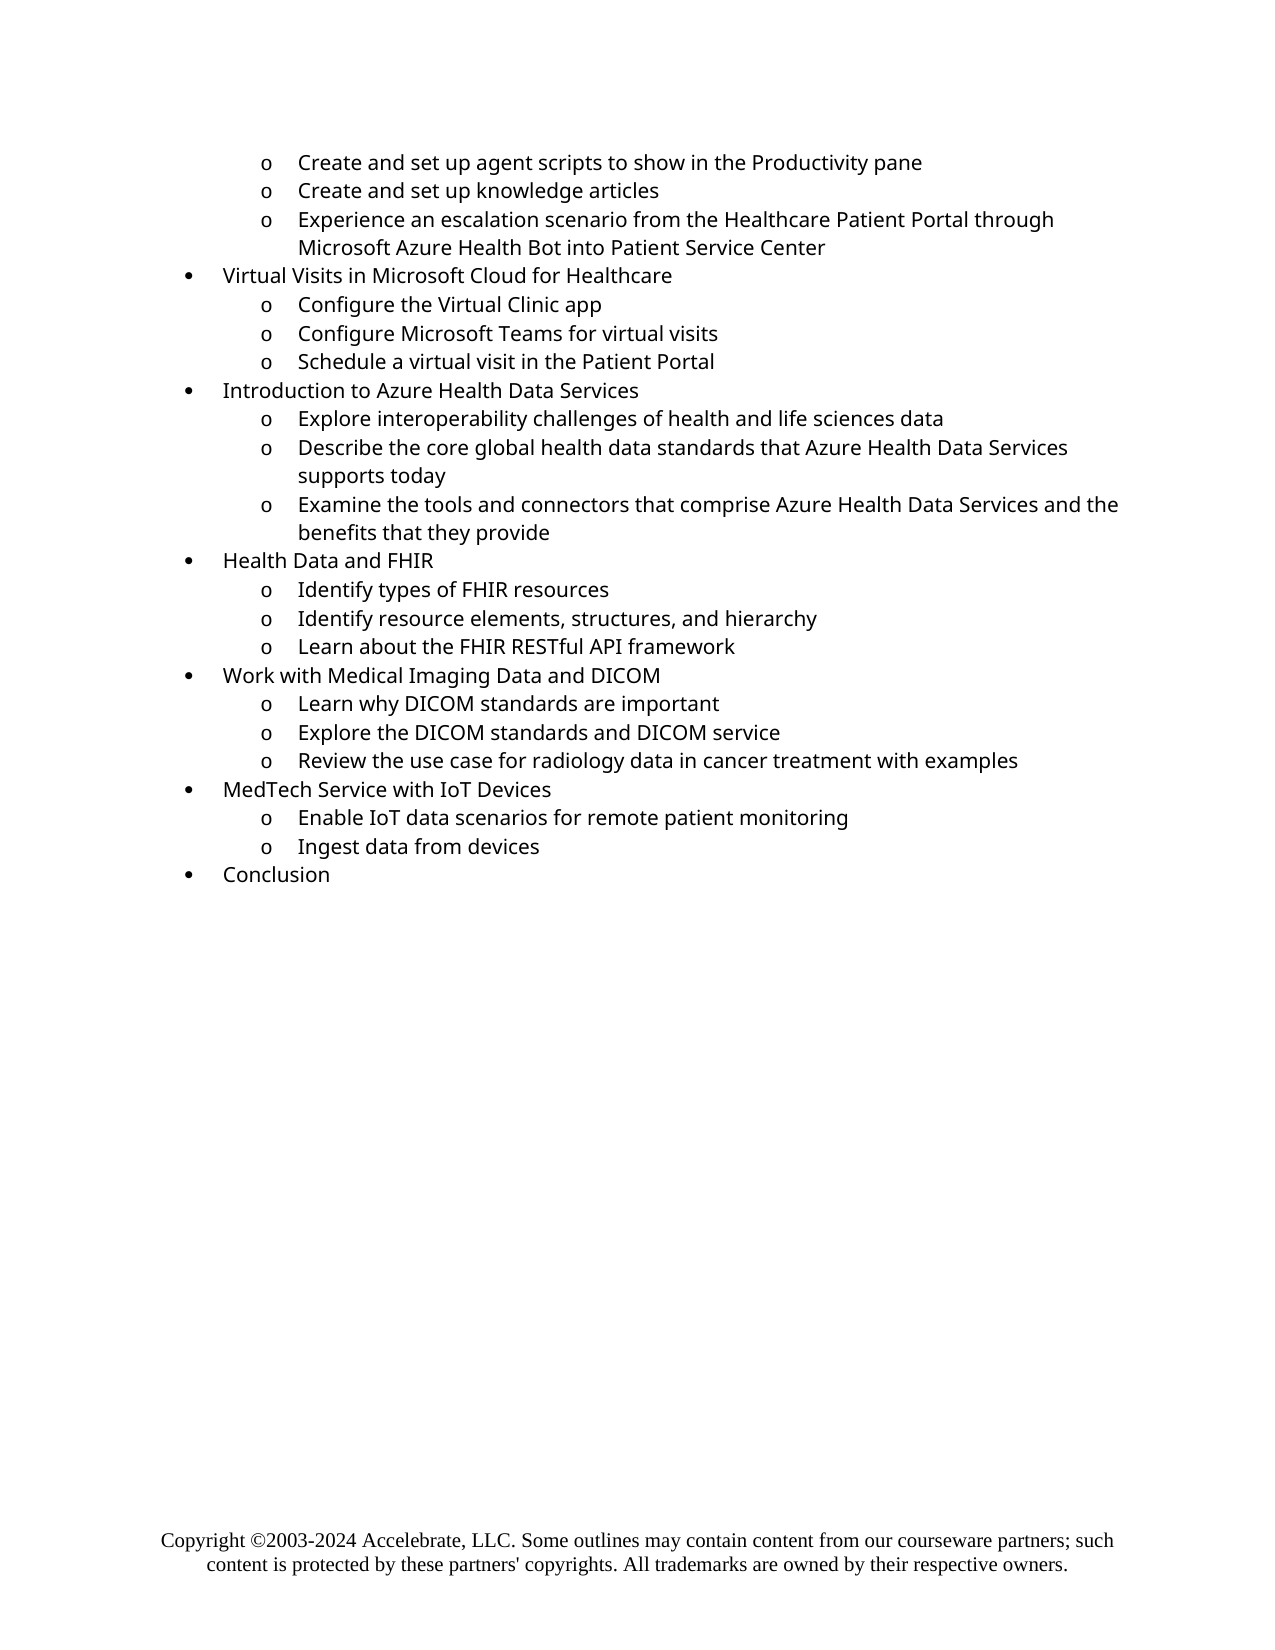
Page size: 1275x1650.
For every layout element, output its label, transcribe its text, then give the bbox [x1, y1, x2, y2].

list Introduction to Azure Health Data Services [185, 376, 1127, 404]
list Configure the Virtual Clinic app [260, 290, 1127, 319]
list Health Data and FHIR [185, 547, 1127, 575]
list Identify resource elements, structures, and hierarchy [260, 604, 1127, 632]
list Learn about the FHIR RESTful API framework [260, 632, 1127, 661]
list Schedule a virtual visit in the Patient Portal [260, 347, 1127, 376]
list Create and set up knowledge articles [260, 176, 1127, 205]
list Ingest data from devices [260, 832, 1127, 860]
list Enable IoT data scenarios for remote patient monitoring [260, 803, 1127, 832]
list Learn why DICOM standards are important [260, 689, 1127, 718]
list Explore interoperability challenges of health and life sciences data [260, 404, 1127, 433]
list Explore the DICOM standards and DICOM service [260, 718, 1127, 746]
list Create and set up agent scripts to show in the Productivity pane [260, 148, 1127, 176]
list Examine the tools and connectors that comprise Azure Health Data Services and the benefits that they provide [260, 490, 1127, 547]
list Configure Microsoft Teams for virtual visits [260, 319, 1127, 347]
list Review the use case for radiology data in cancer treatment with examples [260, 746, 1127, 775]
list Experience an escalation scenario from the Healthcare Patient Portal through Microsoft Azure Health Bot into Patient Service Center [260, 205, 1127, 262]
list MedTech Service with IoT Devices [185, 775, 1127, 803]
list Identify types of FHIR resources [260, 575, 1127, 604]
list Conclusion [185, 860, 1127, 889]
list Describe the core global health data standards that Azure Health Data Services supports today [260, 433, 1127, 490]
list Virtual Visits in Microsoft Cloud for Healthcare [185, 262, 1127, 290]
list Work with Medical Imaging Data and DICOM [185, 661, 1127, 689]
